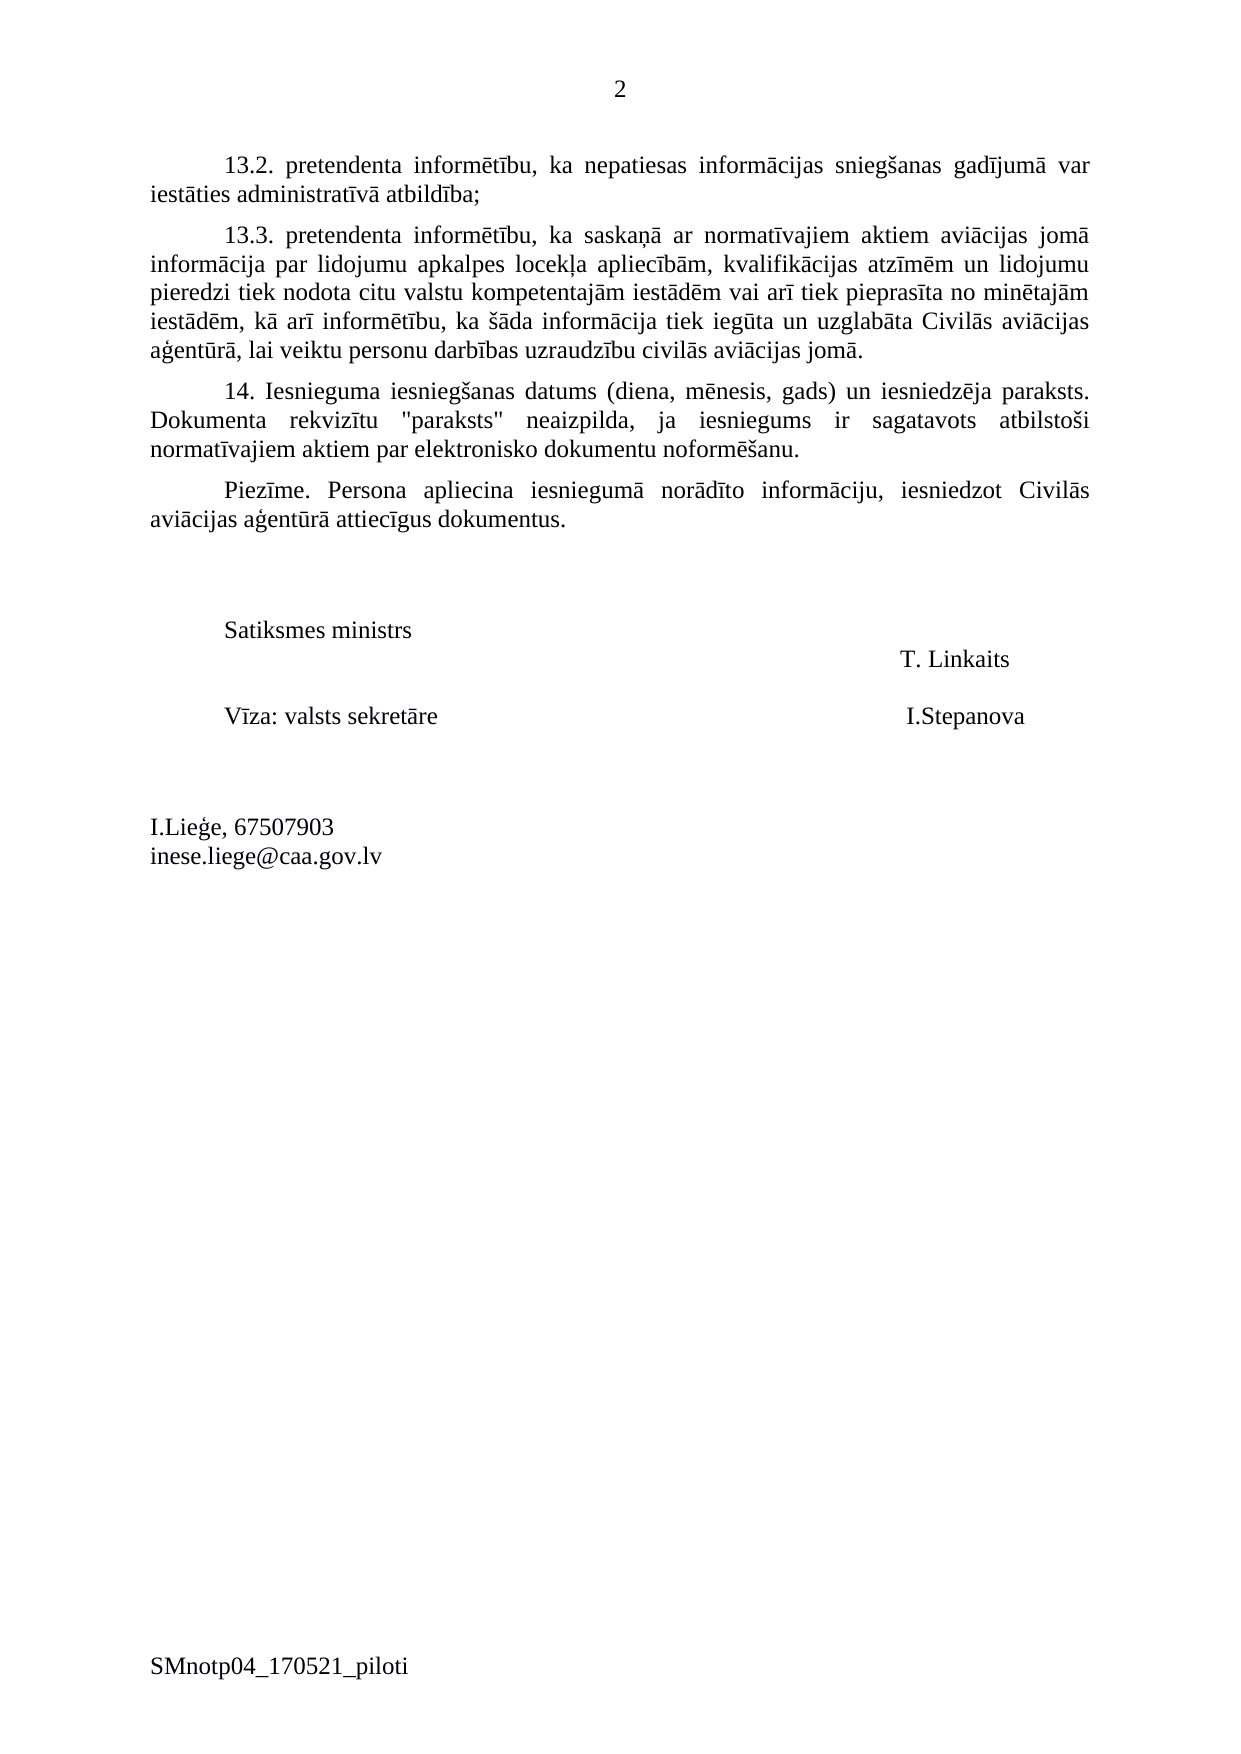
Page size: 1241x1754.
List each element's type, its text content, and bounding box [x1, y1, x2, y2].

text 13.3. pretendenta informētību, ka saskaņā ar normatīvajiem aktiem aviācijas jomā informācija par lidojumu apkalpes locekļa apliecībām, kvalifikācijas atzīmēm un lidojumu pieredzi tiek nodota citu valstu kompetentajām iestādēm vai arī tiek pieprasīta no minētajām iestādēm, kā arī informētību, ka šāda informācija tiek iegūta un uzglabāta Civilās aviācijas aģentūrā, lai veiktu personu darbības uzraudzību civilās aviācijas jomā. [150, 220, 1090, 364]
text Piezīme. Persona apliecina iesniegumā norādīto informāciju, iesniedzot Civilās aviācijas aģentūrā attiecīgus dokumentus. [150, 475, 1090, 532]
text 14. Iesnieguma iesniegšanas datums (diena, mēnesis, gads) un iesniedzēja paraksts. Dokumenta rekvizītu "paraksts" neaizpilda, ja iesniegums ir sagatavots atbilstoši normatīvajiem aktiem par elektronisko dokumentu noformēšanu. [150, 376, 1090, 462]
text Satiksmes ministrs T. Linkaits [150, 615, 1090, 672]
text 13.2. pretendenta informētību, ka nepatiesas informācijas sniegšanas gadījumā var iestāties administratīvā atbildība; [150, 150, 1090, 207]
text inese.liege@caa.gov.lv [150, 841, 1090, 870]
text I.Lieģe, 67507903 [150, 812, 1090, 841]
text Vīza: valsts sekretāre I.Stepanova [150, 701, 1090, 730]
